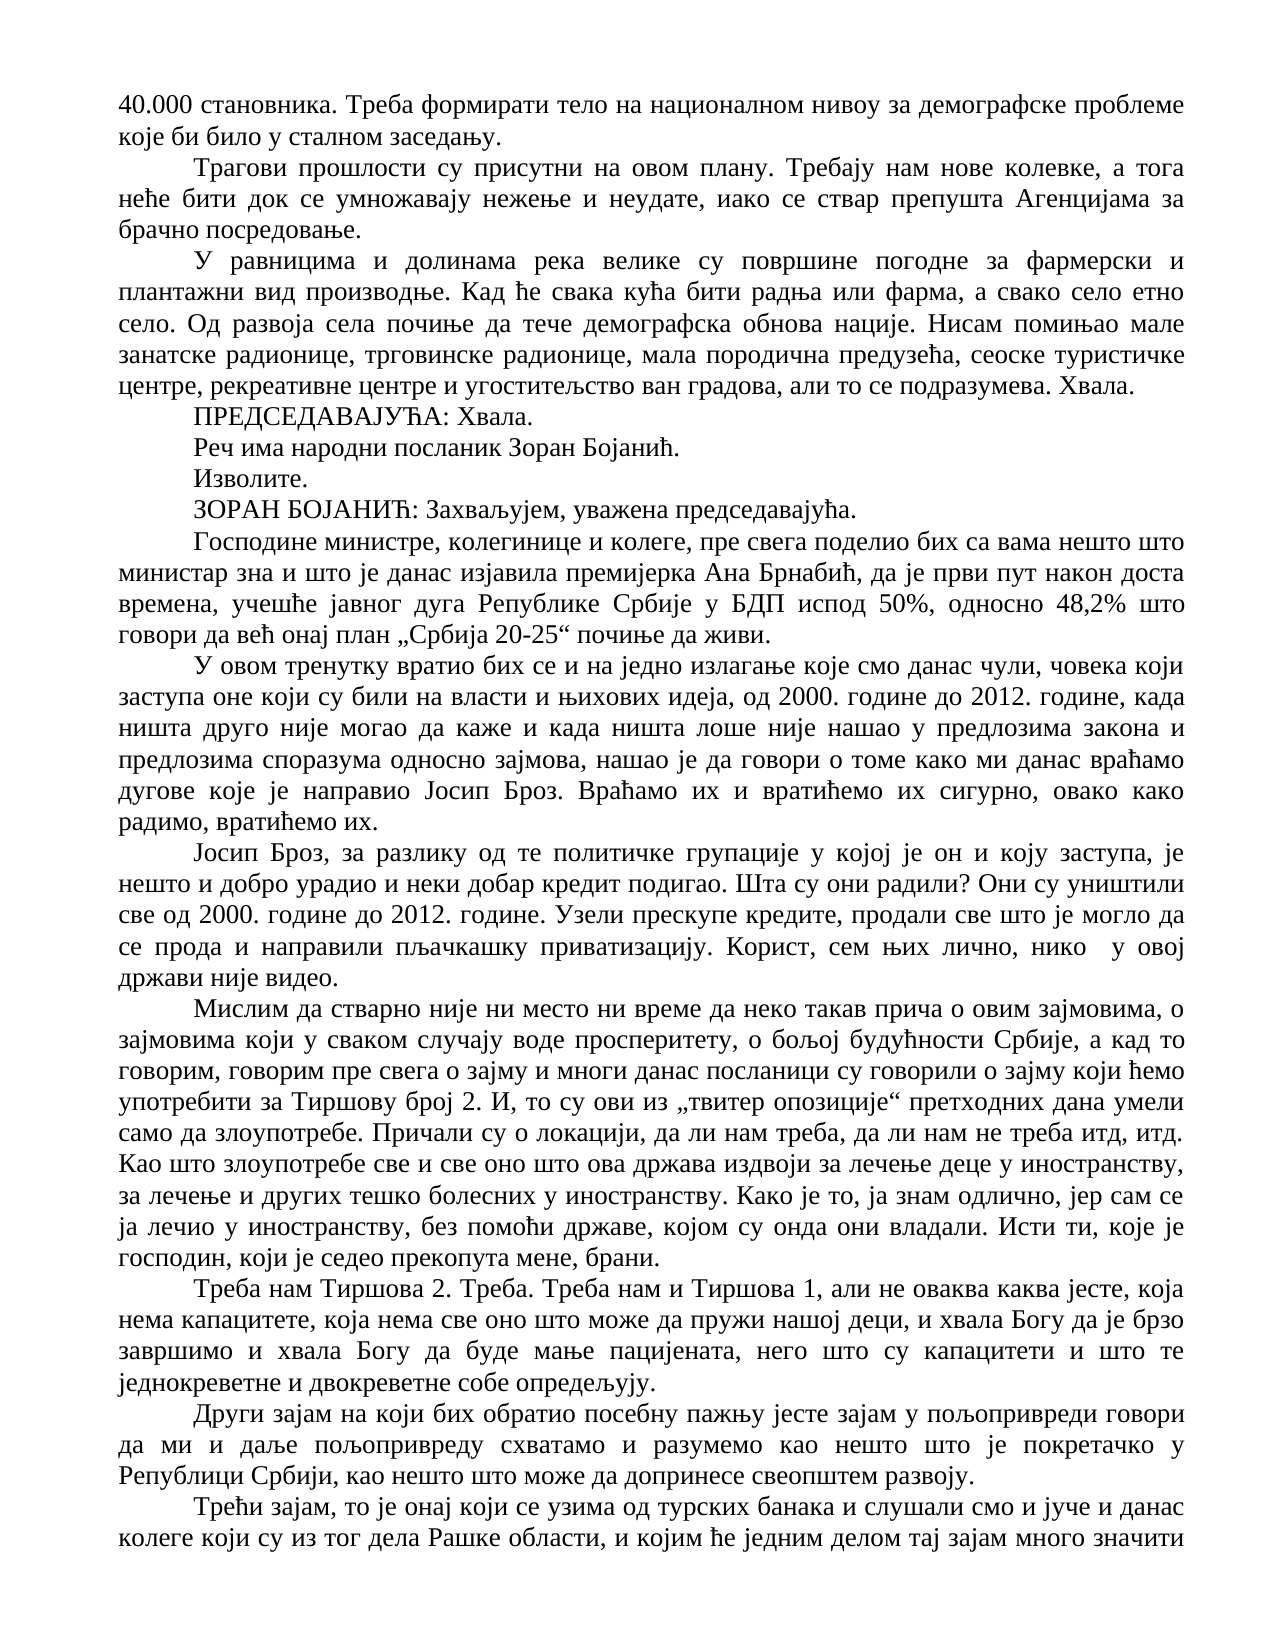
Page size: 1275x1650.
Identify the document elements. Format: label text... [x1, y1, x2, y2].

text Јосип Броз, за разлику од те политичке групације у којој је он и коју заступа, је нешто и добро урадио и неки добар кредит подигао. Шта су они радили? Они су уништили све од 2000. године до 2012. године. Узели прескупе кредите, продали све што је могло да се прода и направили пљачкашку приватизацију. Корист, сем њих лично, нико у овој држави није видео. [118, 836, 1186, 992]
text Трагови прошлости су присутни на овом плану. Требају нам нове колевке, а тога неће бити док се умножавају нежење и неудате, иако се ствар препушта Агенцијама за брачно посредовање. [118, 151, 1186, 244]
text У равницима и долинама река велике су површине погодне за фармерски и плантажни вид производње. Кад ће свака кућа бити радња или фарма, а свако село етно село. Од развоја села почиње да тече демографска обнова нације. Нисам помињао мале занатске радионице, трговинске радионице, мала породична предузећа, сеоске туристичке центре, рекреативне центре и угоститељство ван градова, али то се подразумева. Хвала. [118, 244, 1186, 400]
text Изволите. [118, 462, 1186, 493]
text ПРЕДСЕДАВАЈУЋА: Хвала. [118, 400, 1186, 431]
text ЗОРАН БОЈАНИЋ: Захваљујем, уважена председавајућа. [118, 493, 1186, 525]
text Мислим да стварно није ни место ни време да неко такав прича о овим зајмовима, о зајмовима који у сваком случају воде просперитету, о бољој будућности Србије, а кад то говорим, говорим пре свега о зајму и многи данас посланици су говорили о зајму који ћемо употребити за Тиршову број 2. И, то су ови из „твитер опозиције“ претходних дана умели само да злоупотребе. Причали су о локацији, да ли нам треба, да ли нам не треба итд, итд. Као што злоупотребе све и све оно што ова држава издвоји за лечење деце у иностранству, за лечење и других тешко болесних у иностранству. Како је то, ја знам одлично, јер сам се ја лечио у иностранству, без помоћи државе, којом су онда они владали. Исти ти, које је господин, који је седео прекопута мене, брани. [118, 992, 1186, 1272]
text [118, 1490, 1186, 1552]
text Господине министре, колегинице и колеге, пре свега поделио бих са вама нешто што министар зна и што је данас изјавила премијерка Ана Брнабић, да је први пут након доста времена, учешће јавног дуга Републике Србије у БДП испод 50%, односно 48,2% што говори да већ онај план „Србија 20-25“ почиње да живи. [118, 525, 1186, 649]
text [118, 89, 1186, 151]
text У овом тренутку вратио бих се и на једно излагање које смо данас чули, човека који заступа оне који су били на власти и њихових идеја, од 2000. године до 2012. године, када ништа друго није могао да каже и када ништа лоше није нашао у предлозима закона и предлозима споразума односно зајмова, нашао је да говори о томе како ми данас враћамо дугове које је направио Јосип Броз. Враћамо их и вратићемо их сигурно, овако како радимо, вратићемо их. [118, 649, 1186, 836]
text Други зајам на који бих обратио посебну пажњу јесте зајам у пољопривреди говори да ми и даље пољопривреду схватамо и разумемо као нешто што је покретачко у Републици Србији, као нешто што може да допринесе свеопштем развоју. [118, 1397, 1186, 1490]
text Реч има народни посланик Зоран Бојанић. [118, 431, 1186, 462]
text Треба нам Тиршова 2. Треба. Треба нам и Тиршова 1, али не оваква каква јесте, која нема капацитете, која нема све оно што може да пружи нашој деци, и хвала Богу да је брзо завршимо и хвала Богу да буде мање пацијената, него што су капацитети и што те једнокреветне и двокреветне собе опредељују. [118, 1272, 1186, 1397]
